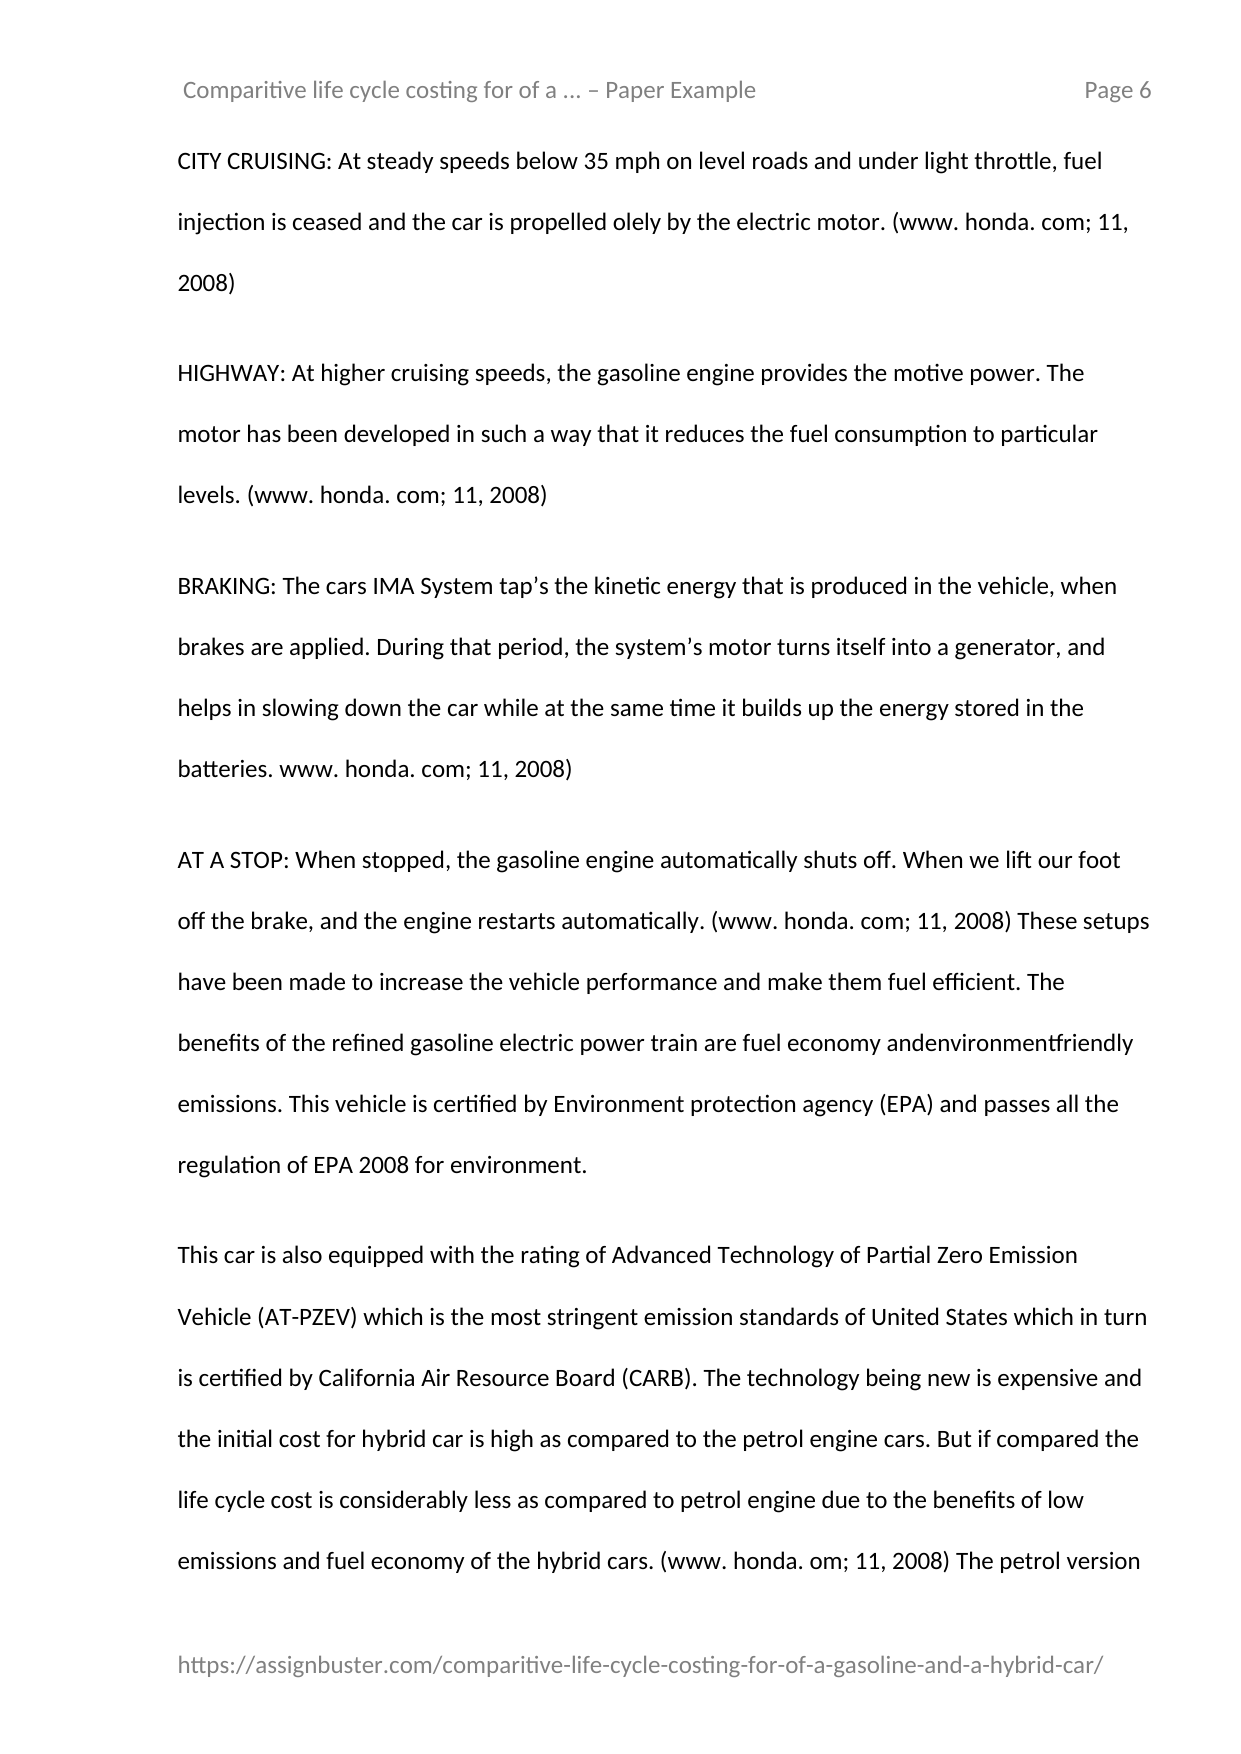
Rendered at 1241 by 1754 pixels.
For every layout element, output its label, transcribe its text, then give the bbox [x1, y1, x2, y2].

text HIGHWAY: At higher cruising speeds, the gasoline engine provides the motive power. The motor has been developed in such a way that it reduces the fuel consumption to particular levels. (www. honda. com; 11, 2008) [177, 358, 1152, 510]
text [177, 1239, 1152, 1575]
text BRAKING: The cars IMA System tap’s the kinetic energy that is produced in the vehicle, when brakes are applied. During that period, the system’s motor turns itself into a generator, and helps in slowing down the car while at the same time it builds up the energy stored in the batteries. www. honda. com; 11, 2008) [177, 570, 1152, 784]
text AT A STOP: When stopped, the gasoline engine automatically shuts off. When we lift our foot off the brake, and the engine restarts automatically. (www. honda. com; 11, 2008) These setups have been made to increase the vehicle performance and make them fuel efficient. The benefits of the refined gasoline electric power train are fuel economy andenvironmentfriendly emissions. This vehicle is certified by Environment protection agency (EPA) and passes all the regulation of EPA 2008 for environment. [177, 844, 1152, 1179]
text CITY CRUISING: At steady speeds below 35 mph on level roads and under light throttle, fuel injection is ceased and the car is propelled olely by the electric motor. (www. honda. com; 11, 2008) [177, 145, 1152, 298]
